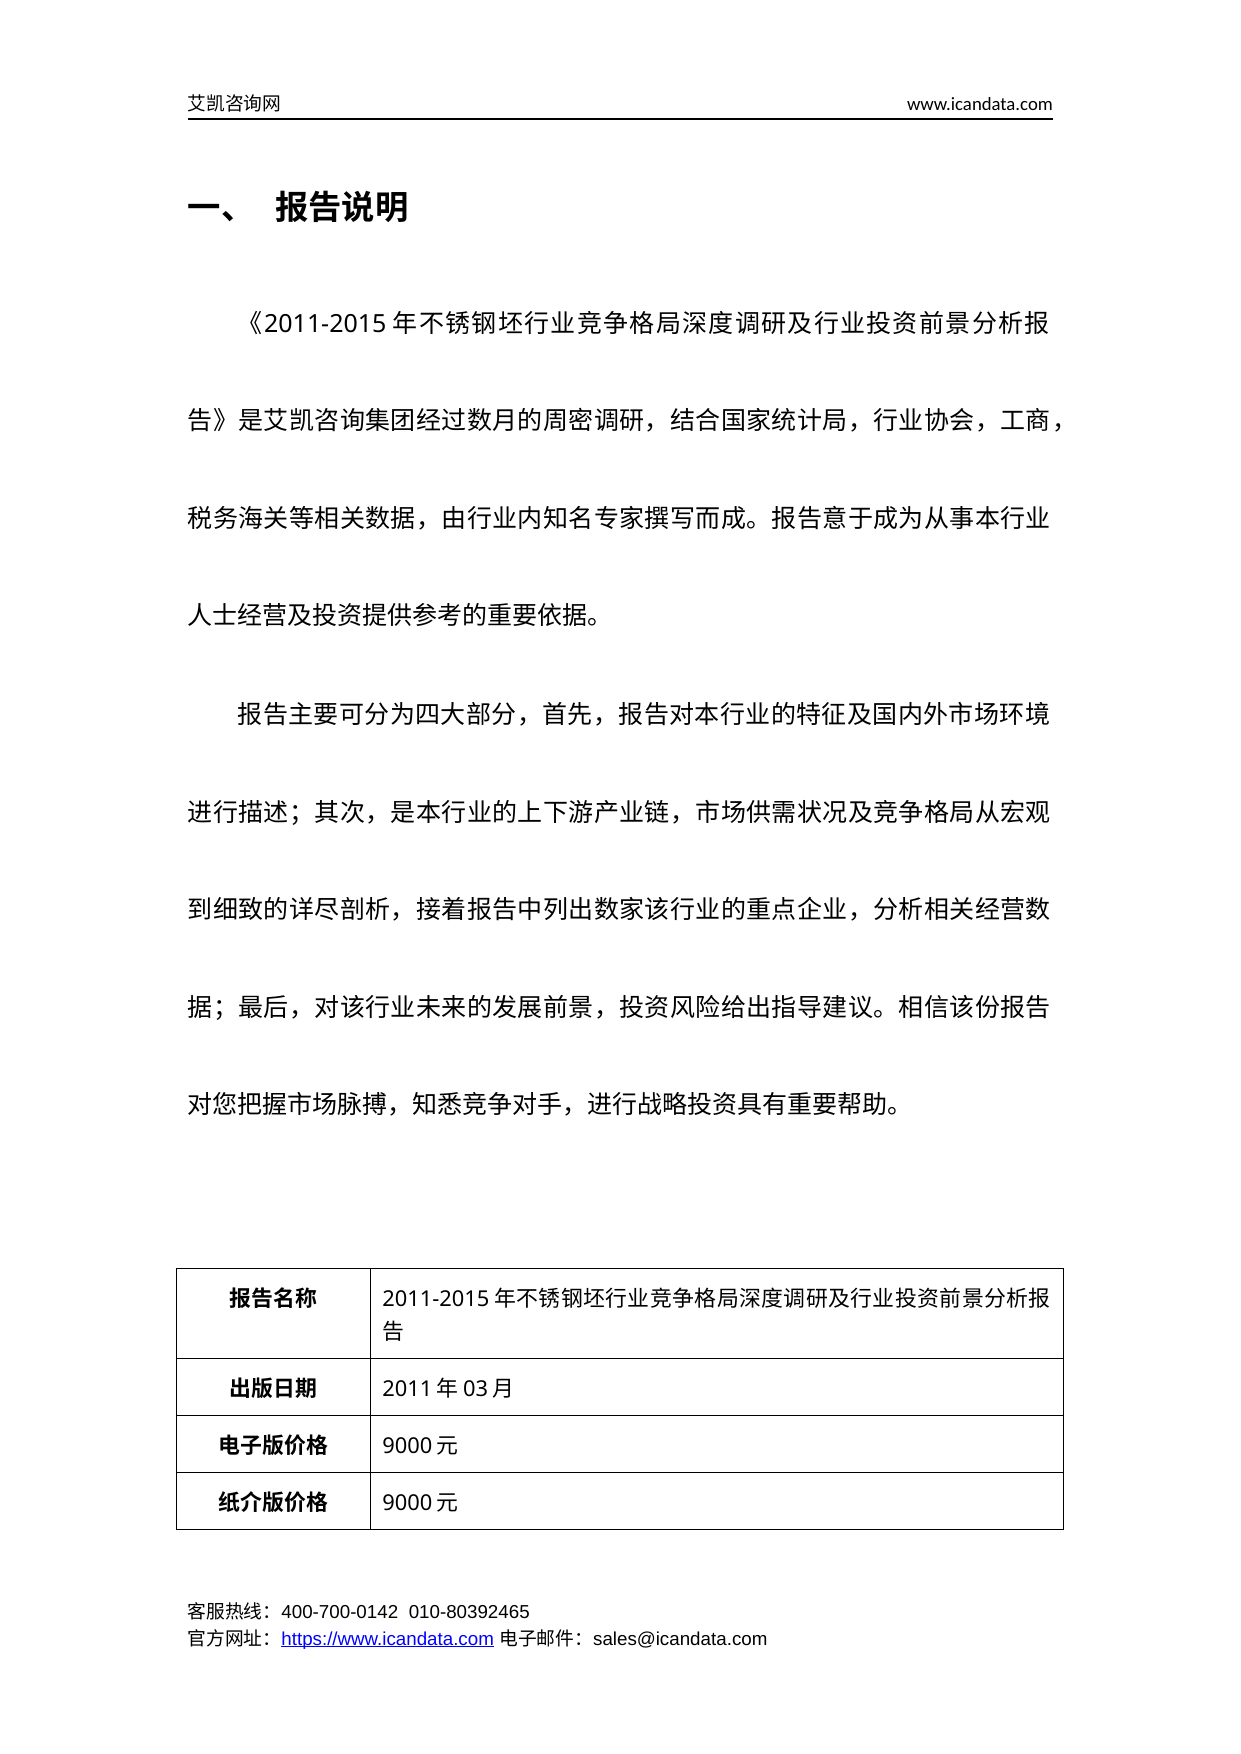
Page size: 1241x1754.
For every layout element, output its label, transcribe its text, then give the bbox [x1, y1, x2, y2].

text 报告主要可分为四大部分，首先，报告对本行业的特征及国内外市场环境进行描述；其次，是本行业的上下游产业链，市场供需状况及竞争格局从宏观到细致的详尽剖析，接着报告中列出数家该行业的重点企业，分析相关经营数据；最后，对该行业未来的发展前景，投资风险给出指导建议。相信该份报告对您把握市场脉搏，知悉竞争对手，进行战略投资具有重要帮助。 [187, 681, 1053, 1136]
text 《2011-2015年不锈钢坯行业竞争格局深度调研及行业投资前景分析报告》是艾凯咨询集团经过数月的周密调研，结合国家统计局，行业协会，工商，税务海关等相关数据，由行业内知名专家撰写而成。报告意于成为从事本行业人士经营及投资提供参考的重要依据。 [187, 289, 1053, 646]
table_cell 出版日期 [177, 1359, 370, 1415]
table_header 2011-2015年不锈钢坯行业竞争格局深度调研及行业投资前景分析报告 [371, 1269, 1063, 1358]
table_cell 电子版价格 [177, 1416, 370, 1472]
table_cell 9000元 [371, 1416, 1063, 1472]
table_cell 9000元 [371, 1473, 1063, 1529]
table_header 报告名称 [177, 1269, 370, 1358]
table_cell 纸介版价格 [177, 1473, 370, 1529]
subtitle 报告说明 [187, 172, 1053, 237]
table_cell 2011年03月 [371, 1359, 1063, 1415]
